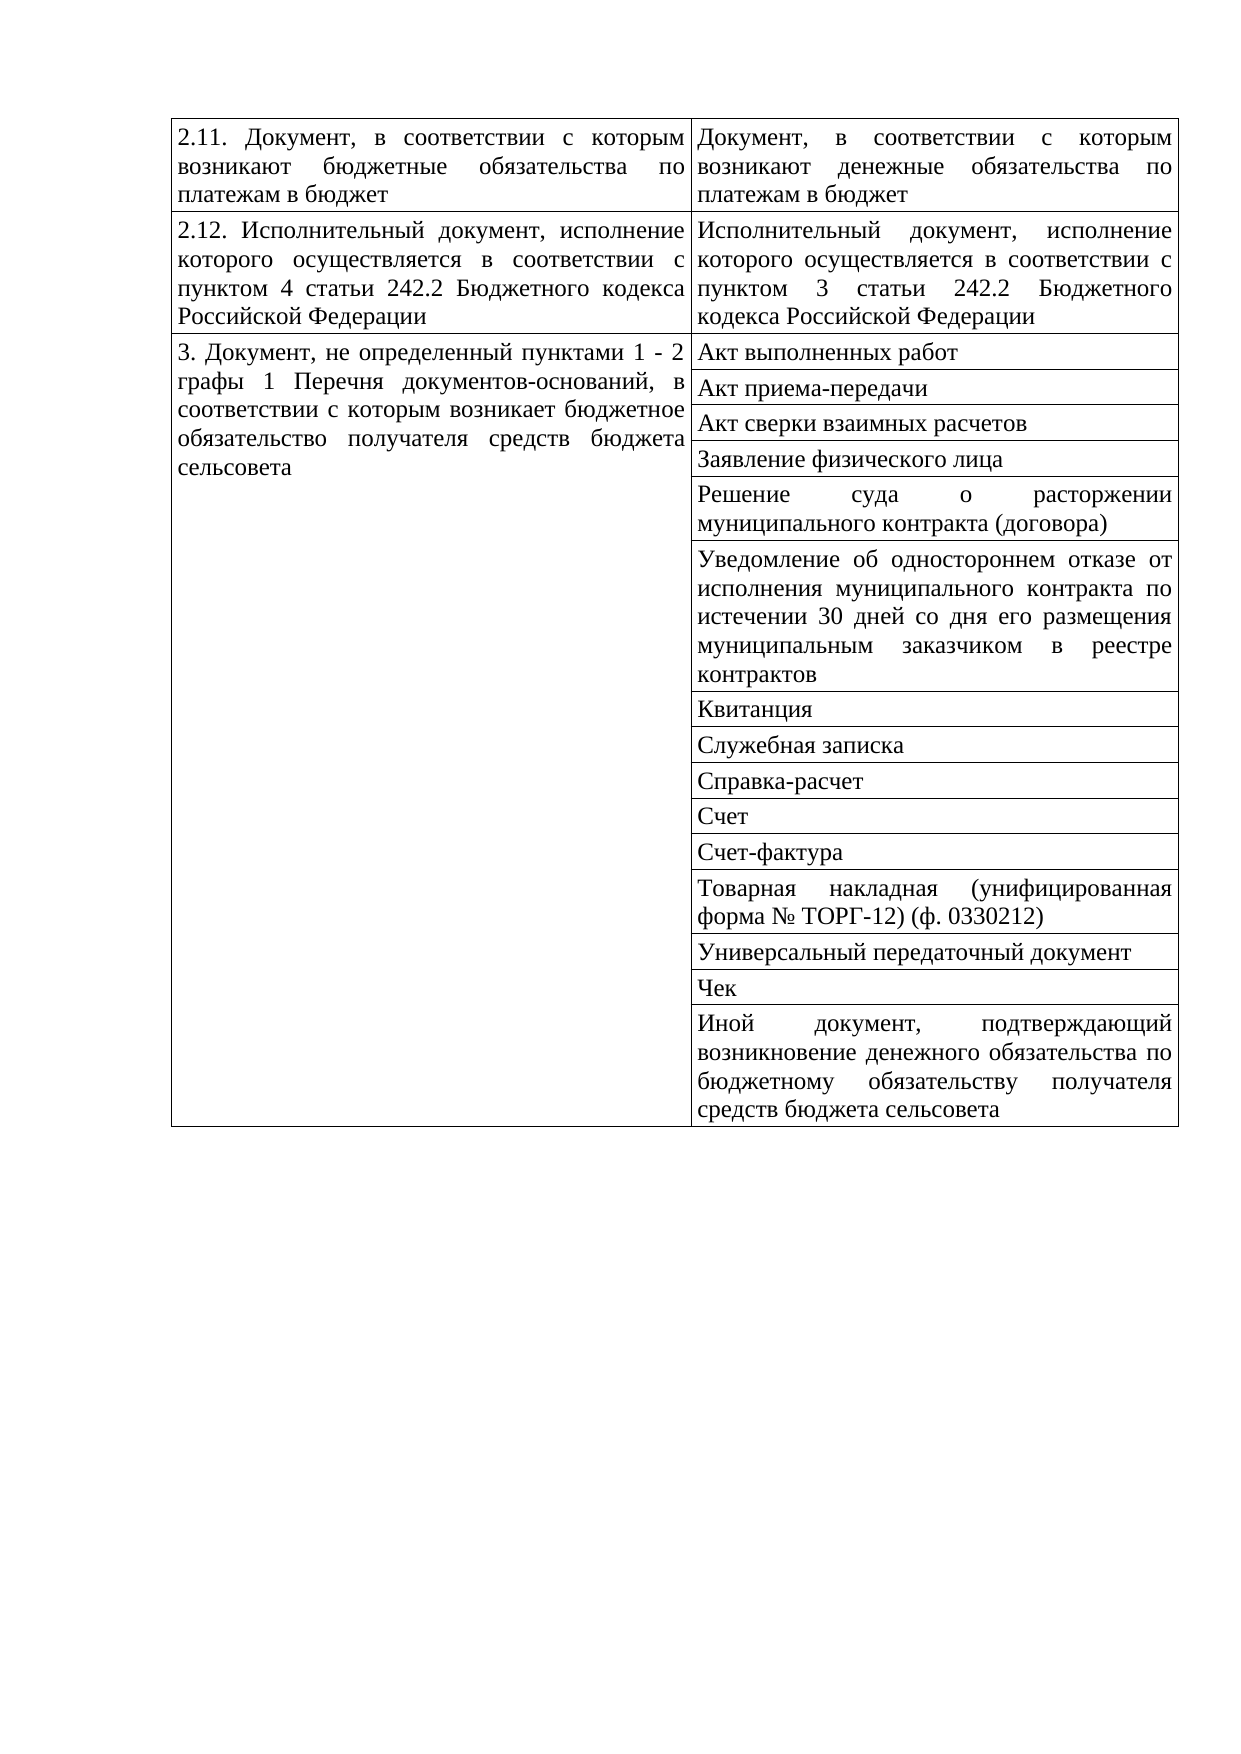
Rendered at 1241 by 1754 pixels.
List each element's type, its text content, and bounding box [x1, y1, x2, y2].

table_cell Счет [692, 799, 1178, 833]
table_cell Акт выполненных работ [692, 334, 1178, 369]
table_cell Счет-фактура [692, 834, 1178, 869]
table_cell Исполнительный документ, исполнение которого осуществляется в соответствии с пунктом 3 статьи 242.2 Бюджетного кодекса Российской Федерации [692, 212, 1178, 333]
table_cell Заявление физического лица [692, 441, 1178, 476]
table_cell Акт приема-передачи [692, 370, 1178, 404]
table_cell Документ, в соответствии с которым возникают денежные обязательства по платежам в бюджет [692, 119, 1178, 211]
table_cell Акт сверки взаимных расчетов [692, 405, 1178, 440]
table_cell Квитанция [692, 692, 1178, 726]
table_cell Универсальный передаточный документ [692, 934, 1178, 969]
table_cell Уведомление об одностороннем отказе от исполнения муниципального контракта по истечении 30 дней со дня его размещения муниципальным заказчиком в реестре контрактов [692, 541, 1178, 691]
table_cell Справка-расчет [692, 763, 1178, 797]
table_cell 2.11. Документ, в соответствии с которым возникают бюджетные обязательства по платежам в бюджет [172, 119, 691, 211]
table_cell 2.12. Исполнительный документ, исполнение которого осуществляется в соответствии с пунктом 4 статьи 242.2 Бюджетного кодекса Российской Федерации [172, 212, 691, 333]
table_cell Чек [692, 970, 1178, 1004]
table_cell Иной документ, подтверждающий возникновение денежного обязательства по бюджетному обязательству получателя средств бюджета сельсовета [692, 1005, 1178, 1126]
table_cell Товарная накладная (унифицированная форма № ТОРГ-12) (ф. 0330212) [692, 870, 1178, 933]
table_cell Служебная записка [692, 727, 1178, 762]
table_cell Решение суда о расторжении муниципального контракта (договора) [692, 477, 1178, 540]
table_cell 3. Документ, не определенный пунктами 1 - 2 графы 1 Перечня документов-оснований, в соответствии с которым возникает бюджетное обязательство получателя средств бюджета сельсовета [172, 334, 691, 1126]
